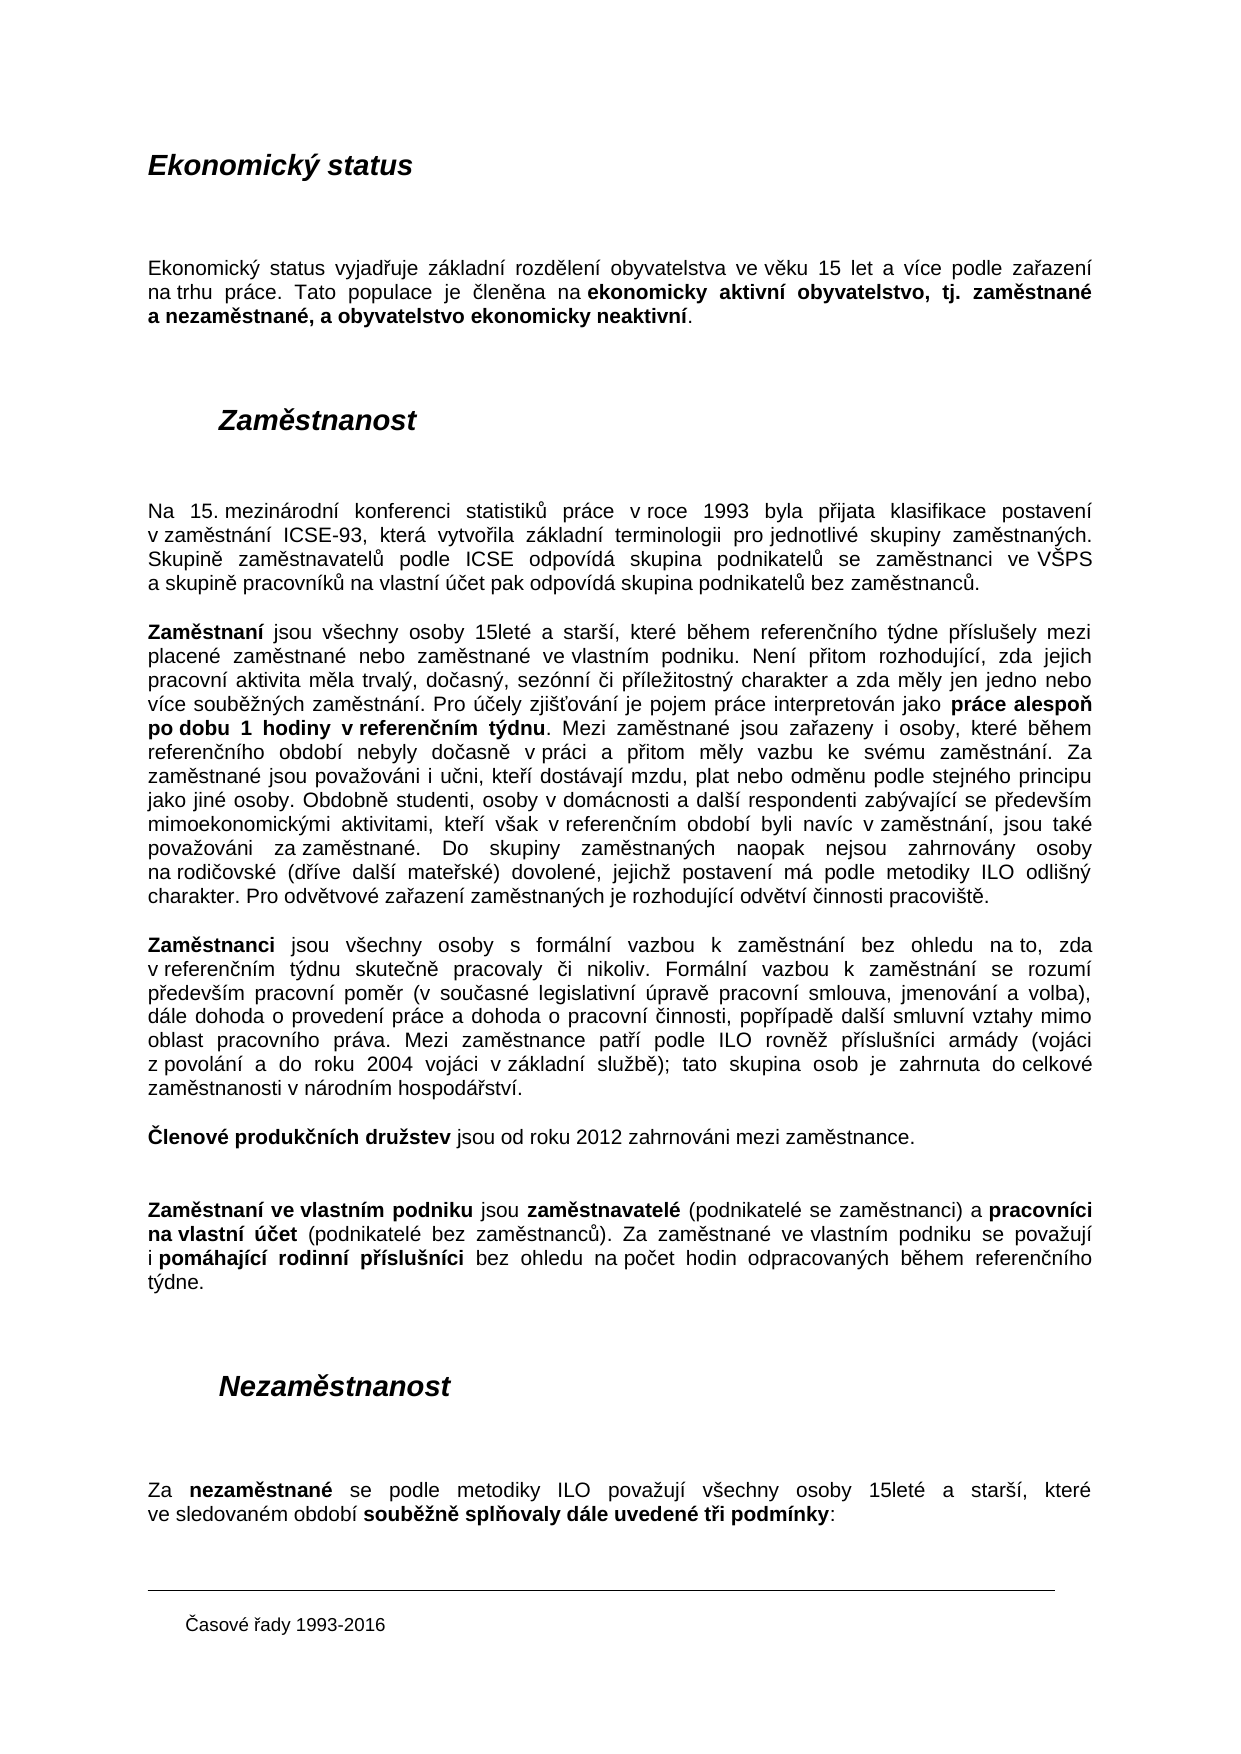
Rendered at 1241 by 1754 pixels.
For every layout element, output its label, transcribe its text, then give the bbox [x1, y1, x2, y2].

text Členové produkčních družstev jsou od roku 2012 zahrnováni mezi zaměstnance. [148, 1125, 1092, 1149]
text Ekonomický status vyjadřuje základní rozdělení obyvatelstva ve věku 15 let a více podle zařazení na trhu práce. Tato populace je členěna na ekonomicky aktivní obyvatelstvo, tj. zaměstnané a nezaměstnané, a obyvatelstvo ekonomicky neaktivní. [148, 256, 1092, 328]
text Zaměstnaní jsou všechny osoby 15leté a starší, které během referenčního týdne příslušely mezi placené zaměstnané nebo zaměstnané ve vlastním podniku. Není přitom rozhodující, zda jejich pracovní aktivita měla trvalý, dočasný, sezónní či příležitostný charakter a zda měly jen jedno nebo více souběžných zaměstnání. Pro účely zjišťování je pojem práce interpretován jako práce alespoň po dobu 1 hodiny v referenčním týdnu. Mezi zaměstnané jsou zařazeny i osoby, které během referenčního období nebyly dočasně v práci a přitom měly vazbu ke svému zaměstnání. Za zaměstnané jsou považováni i učni, kteří dostávají mzdu, plat nebo odměnu podle stejného principu jako jiné osoby. Obdobně studenti, osoby v domácnosti a další respondenti zabývající se především mimoekonomickými aktivitami, kteří však v referenčním období byli navíc v zaměstnání, jsou také považováni za zaměstnané. Do skupiny zaměstnaných naopak nejsou zahrnovány osoby na rodičovské (dříve další mateřské) dovolené, jejichž postavení má podle metodiky ILO odlišný charakter. Pro odvětvové zařazení zaměstnaných je rozhodující odvětví činnosti pracoviště. [148, 620, 1092, 907]
text Zaměstnaní ve vlastním podniku jsou zaměstnavatelé (podnikatelé se zaměstnanci) a pracovníci na vlastní účet (podnikatelé bez zaměstnanců). Za zaměstnané ve vlastním podniku se považují i pomáhající rodinní příslušníci bez ohledu na počet hodin odpracovaných během referenčního týdne. [148, 1198, 1092, 1294]
text Ekonomický status [148, 148, 1092, 181]
text Zaměstnanost [148, 403, 1092, 437]
text Zaměstnanci jsou všechny osoby s formální vazbou k zaměstnání bez ohledu na to, zda v referenčním týdnu skutečně pracovaly či nikoliv. Formální vazbou k zaměstnání se rozumí především pracovní poměr (v současné legislativní úpravě pracovní smlouva, jmenování a volba), dále dohoda o provedení práce a dohoda o pracovní činnosti, popřípadě další smluvní vztahy mimo oblast pracovního práva. Mezi zaměstnance patří podle ILO rovněž příslušníci armády (vojáci z povolání a do roku 2004 vojáci v základní službě); tato skupina osob je zahrnuta do celkové zaměstnanosti v národním hospodářství. [148, 932, 1092, 1100]
text Za nezaměstnané se podle metodiky ILO považují všechny osoby 15leté a starší, které ve sledovaném období souběžně splňovaly dále uvedené tři podmínky: [148, 1477, 1092, 1525]
text Na 15. mezinárodní konferenci statistiků práce v roce 1993 byla přijata klasifikace postavení v zaměstnání ICSE-93, která vytvořila základní terminologii pro jednotlivé skupiny zaměstnaných. Skupině zaměstnavatelů podle ICSE odpovídá skupina podnikatelů se zaměstnanci ve VŠPS a skupině pracovníků na vlastní účet pak odpovídá skupina podnikatelů bez zaměstnanců. [148, 499, 1092, 595]
text Nezaměstnanost [148, 1369, 1092, 1402]
